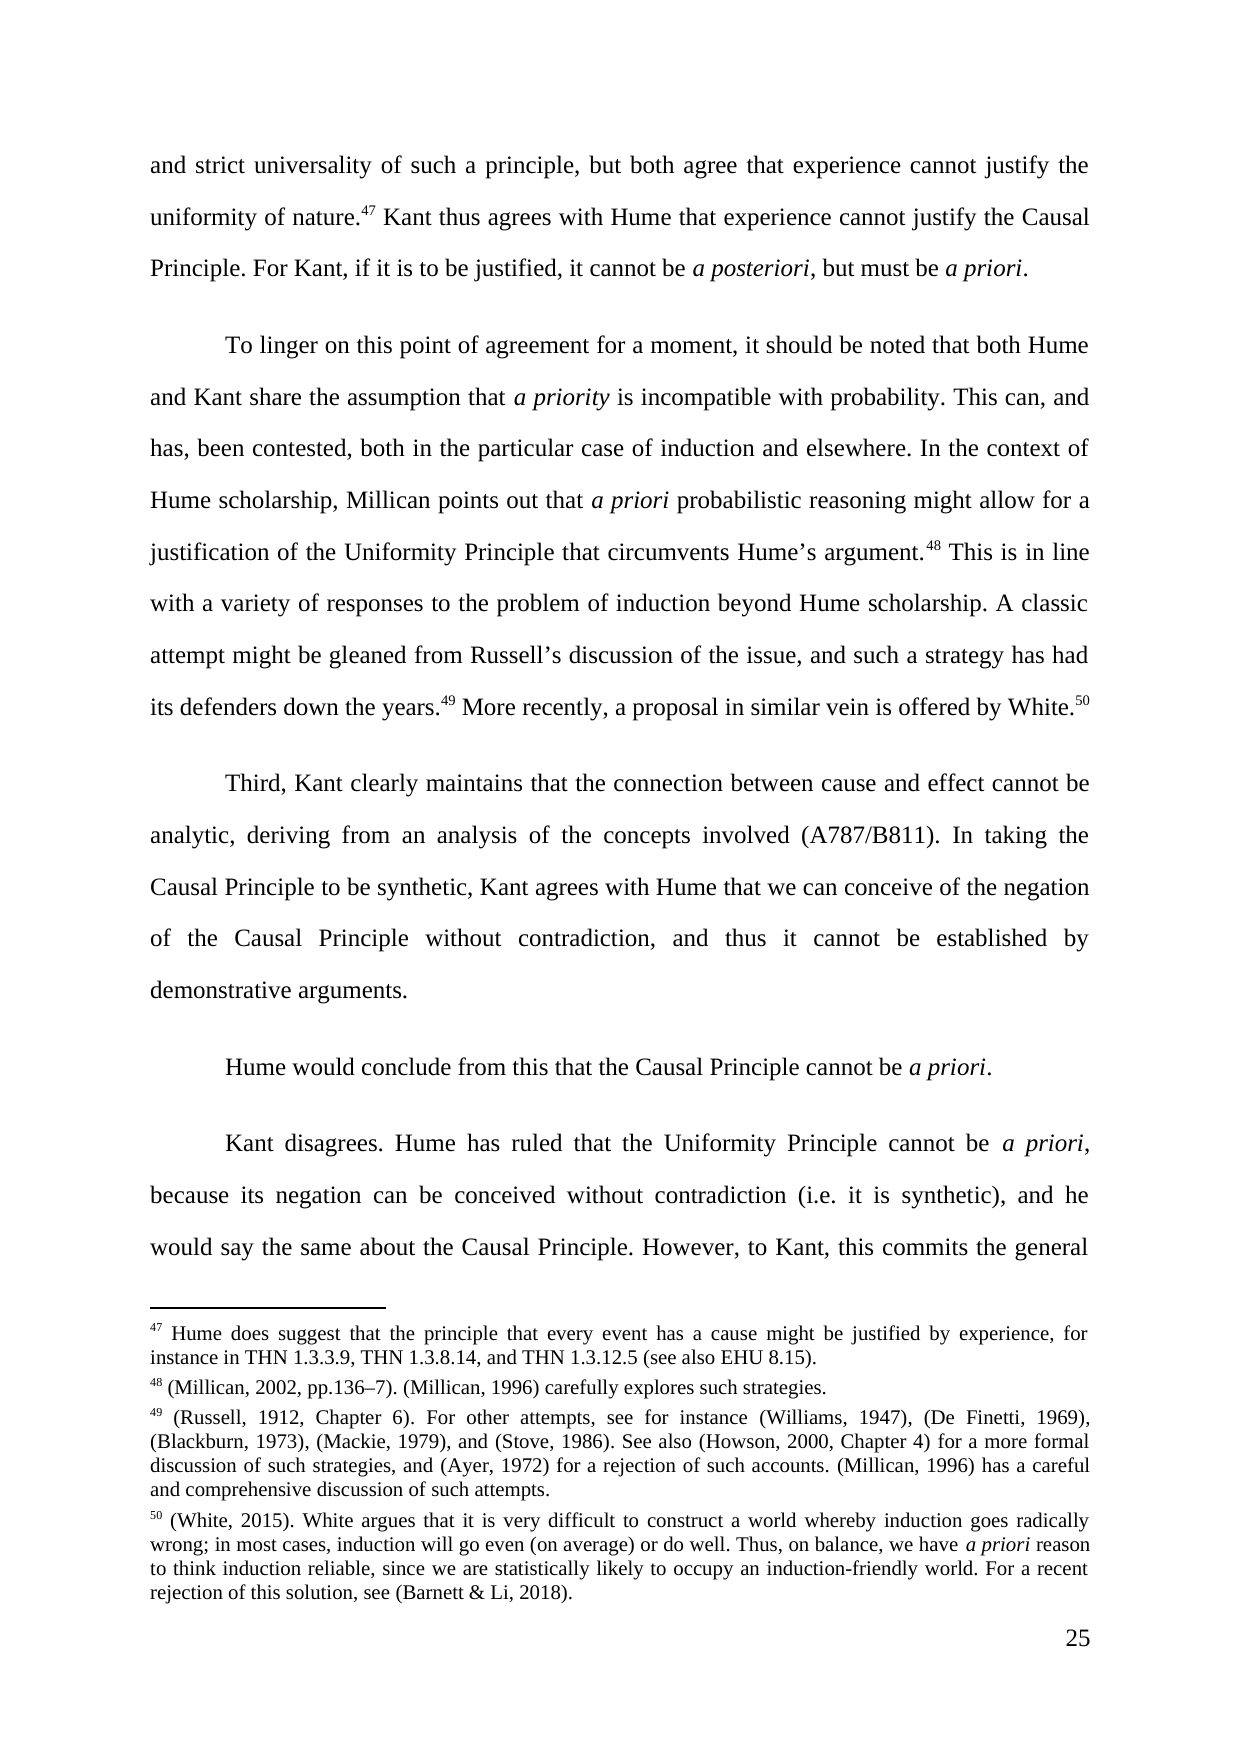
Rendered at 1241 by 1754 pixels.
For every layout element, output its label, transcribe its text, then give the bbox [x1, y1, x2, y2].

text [150, 150, 1090, 282]
text To linger on this point of agreement for a moment, it should be noted that both Hume and Kant share the assumption that a priority is incompatible with probability. This can, and has, been contested, both in the particular case of induction and elsewhere. In the context of Hume scholarship, Millican points out that a priori probabilistic reasoning might allow for a justification of the Uniformity Principle that circumvents Hume’s argument. This is in line with a variety of responses to the problem of induction beyond Hume scholarship. A classic attempt might be gleaned from Russell’s discussion of the issue, and such a strategy has had its defenders down the years. More recently, a proposal in similar vein is offered by White. [150, 330, 1090, 720]
text Hume would conclude from this that the Causal Principle cannot be a priori. [150, 1052, 1090, 1080]
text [150, 1128, 1090, 1260]
text Third, Kant clearly maintains that the connection between cause and effect cannot be analytic, deriving from an analysis of the concepts involved (A787/B811). In taking the Causal Principle to be synthetic, Kant agrees with Hume that we can conceive of the negation of the Causal Principle without contradiction, and thus it cannot be established by demonstrative arguments. [150, 768, 1090, 1004]
